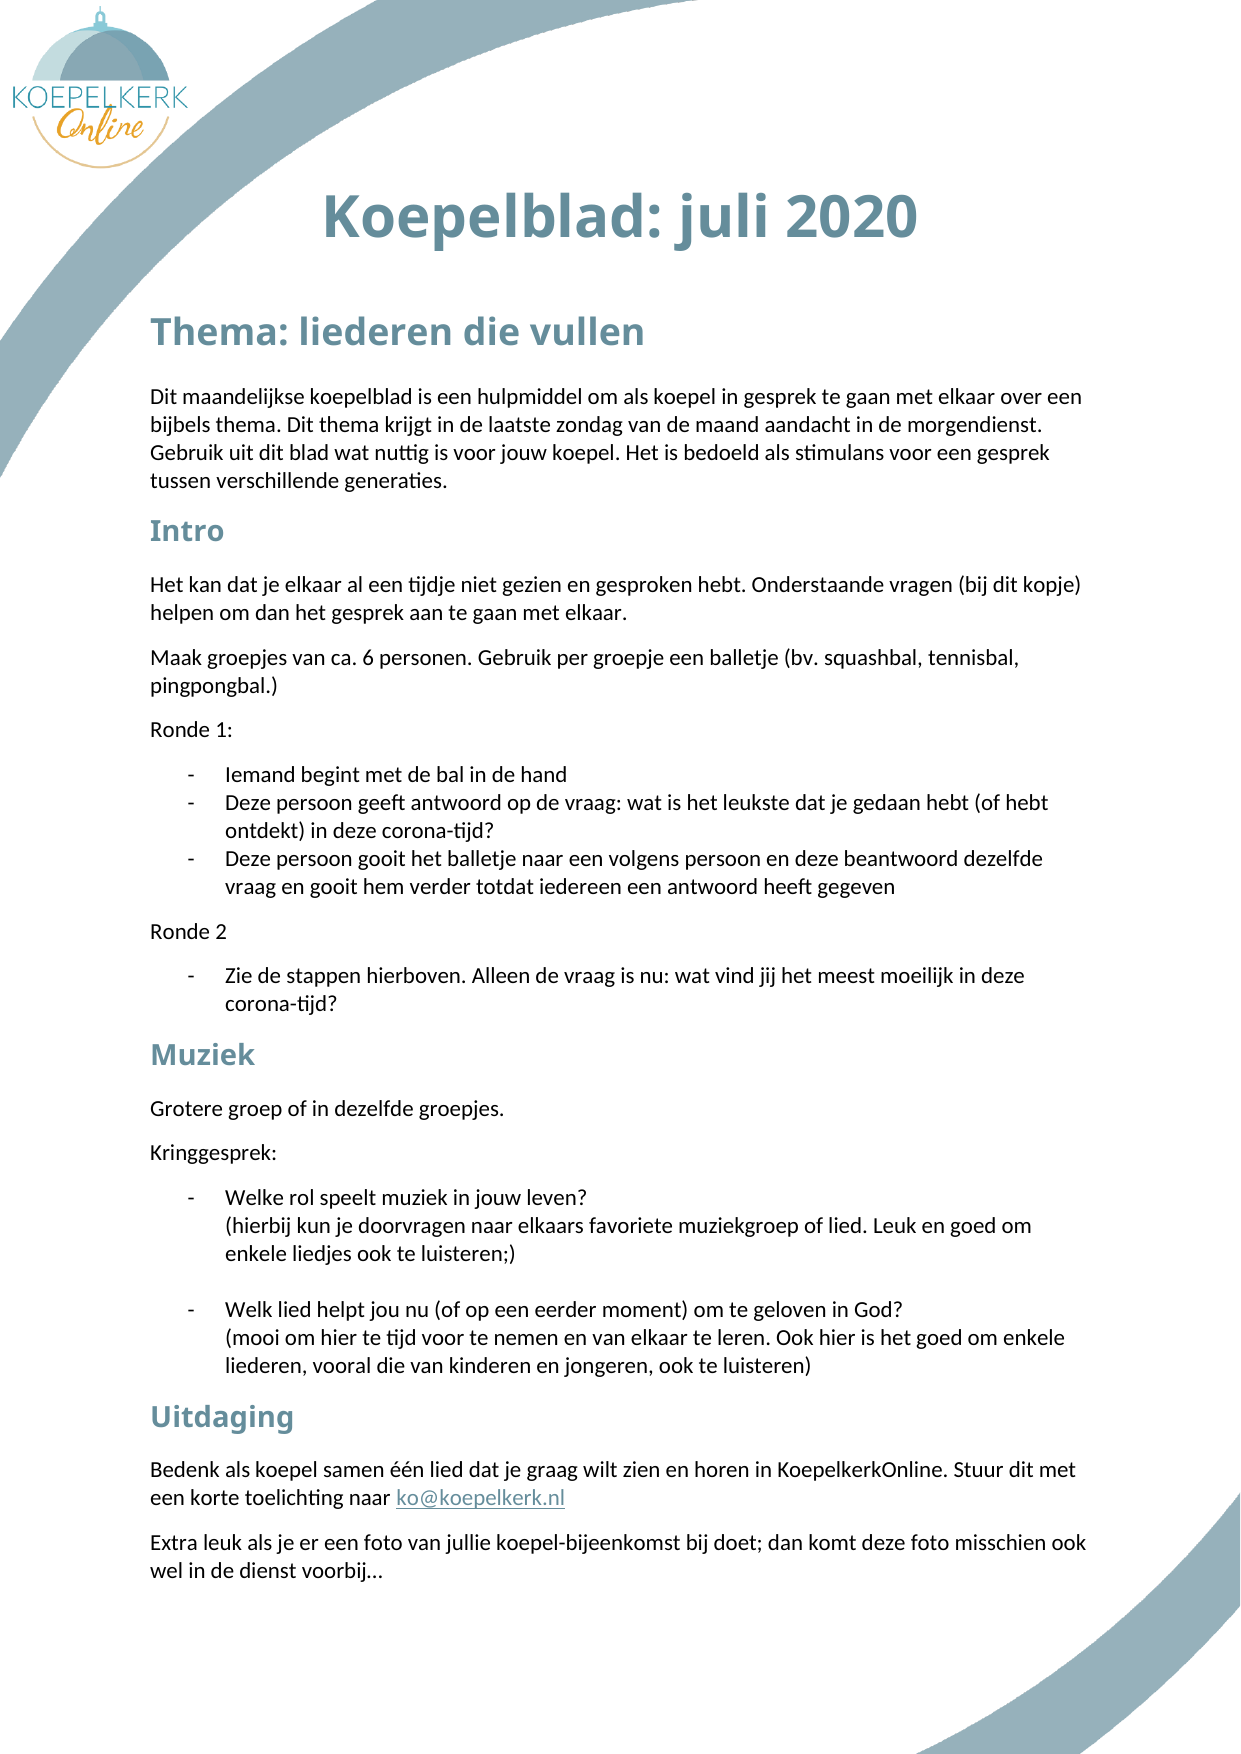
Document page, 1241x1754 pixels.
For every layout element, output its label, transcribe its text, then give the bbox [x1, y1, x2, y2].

subtitle Muziek [150, 1034, 1090, 1074]
list Iemand begint met de bal in de hand [187, 760, 1090, 788]
text Ronde 2 [150, 917, 1090, 945]
list Zie de stappen hierboven. Alleen de vraag is nu: wat vind jij het meest moeilijk in deze corona-tijd? [187, 962, 1090, 1018]
text Maak groepjes van ca. 6 personen. Gebruik per groepje een balletje (bv. squashbal, tennisbal, pingpongbal.) [150, 643, 1090, 699]
list Welk lied helpt jou nu (of op een eerder moment) om te geloven in God? [187, 1295, 1090, 1323]
subtitle Intro [150, 511, 1090, 550]
text Dit maandelijkse koepelblad is een hulpmiddel om als koepel in gesprek te gaan met elkaar over een bijbels thema. Dit thema krijgt in de laatste zondag van de maand aandacht in de morgendienst. Gebruik uit dit blad wat nuttig is voor jouw koepel. Het is bedoeld als stimulans voor een gesprek tussen verschillende generaties. [150, 382, 1090, 494]
text Grotere groep of in dezelfde groepjes. [150, 1094, 1090, 1122]
text Het kan dat je elkaar al een tijdje niet gezien en gesproken hebt. Onderstaande vragen (bij dit kopje) helpen om dan het gesprek aan te gaan met elkaar. [150, 570, 1090, 626]
subtitle Koepelblad: juli 2020 [150, 175, 1090, 254]
text Kringgesprek: [150, 1138, 1090, 1166]
list (mooi om hier te tijd voor te nemen en van elkaar te leren. Ook hier is het goed om enkele liederen, vooral die van kinderen en jongeren, ook te luisteren) [225, 1323, 1090, 1379]
subtitle Uitdaging [150, 1396, 1090, 1436]
picture [0, 0, 941, 933]
text Ronde 1: [150, 715, 1090, 743]
text Bedenk als koepel samen één lied dat je graag wilt zien en horen in KoepelkerkOnline. Stuur dit met een korte toelichting naar ko@koepelkerk.nl [150, 1455, 1090, 1511]
list Deze persoon geeft antwoord op de vraag: wat is het leukste dat je gedaan hebt (of hebt ontdekt) in deze corona-tijd? [187, 788, 1090, 844]
text Extra leuk als je er een foto van jullie koepel-bijeenkomst bij doet; dan komt deze foto misschien ook wel in de dienst voorbij… [150, 1528, 1090, 1584]
list (hierbij kun je doorvragen naar elkaars favoriete muziekgroep of lied. Leuk en goed om enkele liedjes ook te luisteren;) [225, 1211, 1090, 1267]
picture [396, 917, 1241, 1754]
list Welke rol speelt muziek in jouw leven? [187, 1183, 1090, 1211]
subtitle Thema: liederen die vullen [150, 305, 1090, 356]
list Deze persoon gooit het balletje naar een volgens persoon en deze beantwoord dezelfde vraag en gooit hem verder totdat iedereen een antwoord heeft gegeven [187, 844, 1090, 900]
